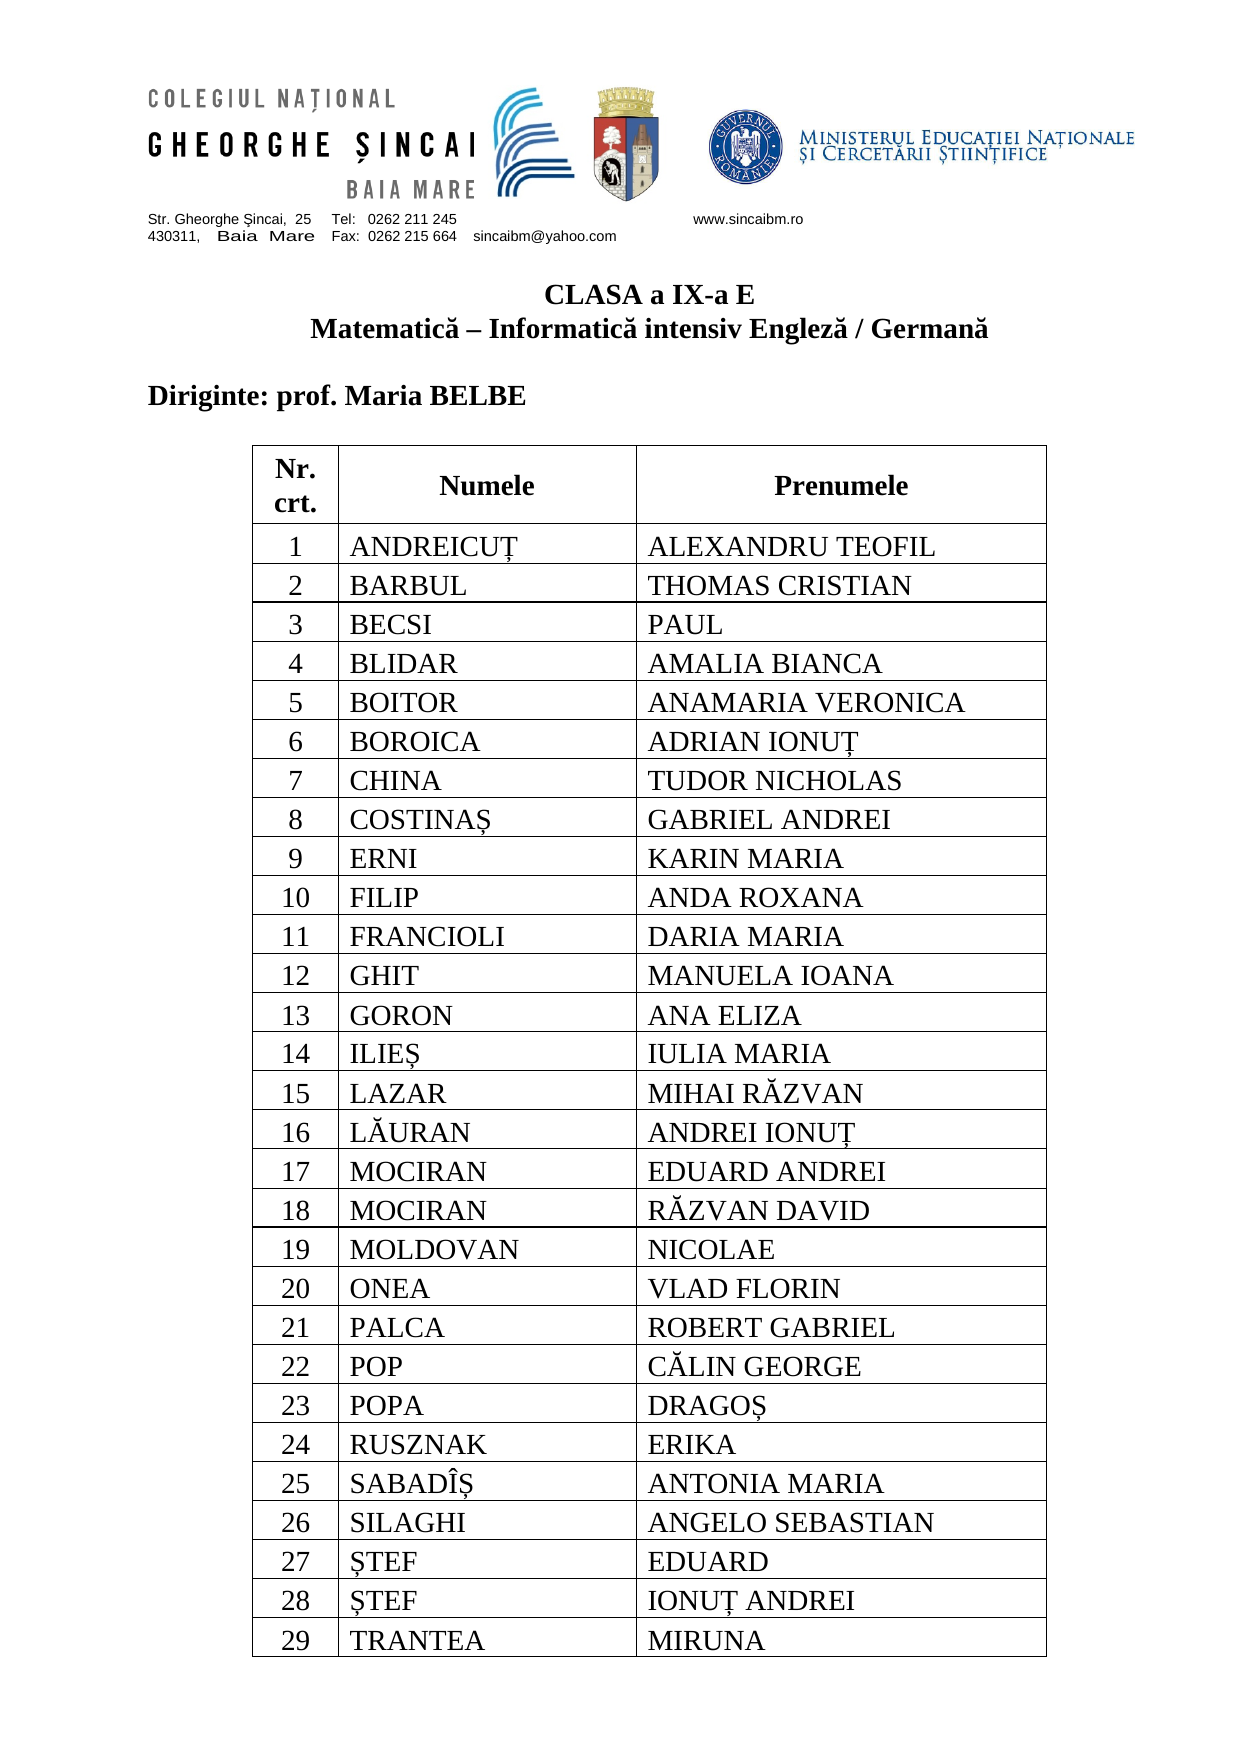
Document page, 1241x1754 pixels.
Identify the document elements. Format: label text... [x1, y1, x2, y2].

table_cell VLAD FLORIN [637, 1267, 1046, 1304]
table_cell 3 [253, 603, 338, 641]
table_cell TUDOR NICHOLAS [637, 759, 1046, 797]
table_cell 26 [253, 1501, 338, 1539]
table_cell RĂZVAN DAVID [637, 1189, 1046, 1226]
table_cell MANUELA IOANA [637, 954, 1046, 992]
table_cell 23 [253, 1384, 338, 1422]
table_cell ANDREICUȚ [339, 524, 636, 562]
table_cell IONUȚ ANDREI [637, 1579, 1046, 1617]
text Diriginte: prof. Maria BELBE [148, 378, 1152, 412]
table_cell 13 [253, 993, 338, 1031]
table_cell 17 [253, 1149, 338, 1187]
table_cell MOLDOVAN [339, 1228, 636, 1266]
table_cell 1 [253, 524, 338, 562]
table_cell ANA ELIZA [637, 993, 1046, 1031]
table_cell TRANTEA [339, 1618, 636, 1656]
table_cell SABADÎȘ [339, 1462, 636, 1500]
table_cell EDUARD ANDREI [637, 1149, 1046, 1187]
table_cell ANGELO SEBASTIAN [637, 1501, 1046, 1539]
table_cell 20 [253, 1267, 338, 1304]
table_cell ILIEȘ [339, 1032, 636, 1070]
table_cell 16 [253, 1110, 338, 1148]
table_cell ADRIAN IONUȚ [637, 720, 1046, 758]
table_cell BLIDAR [339, 642, 636, 679]
table_cell ROBERT GABRIEL [637, 1306, 1046, 1344]
table_cell 10 [253, 876, 338, 914]
table_cell 29 [253, 1618, 338, 1656]
table_cell BARBUL [339, 564, 636, 601]
text 430311, Baia Mare Fax: 0262 215 664 sincaibm@yahoo.com [148, 227, 1152, 244]
table_cell SILAGHI [339, 1501, 636, 1539]
table_cell 12 [253, 954, 338, 992]
table_cell 11 [253, 915, 338, 953]
text CLASA a IX-a E Matematică – Informatică intensiv Engleză / Germană [148, 277, 1152, 344]
table_cell 15 [253, 1071, 338, 1109]
table_cell ONEA [339, 1267, 636, 1304]
table_cell ERIKA [637, 1423, 1046, 1461]
table_cell MOCIRAN [339, 1149, 636, 1187]
table_cell IULIA MARIA [637, 1032, 1046, 1070]
table_cell 18 [253, 1189, 338, 1226]
table_cell 27 [253, 1540, 338, 1578]
table_cell 8 [253, 798, 338, 836]
table_cell 22 [253, 1345, 338, 1383]
picture [477, 75, 675, 210]
table_cell LĂURAN [339, 1110, 636, 1148]
table_cell KARIN MARIA [637, 837, 1046, 875]
table_cell 24 [253, 1423, 338, 1461]
table_cell 9 [253, 837, 338, 875]
table_header Numele [339, 446, 636, 523]
table_cell RUSZNAK [339, 1423, 636, 1461]
table_cell 7 [253, 759, 338, 797]
table_cell 28 [253, 1579, 338, 1617]
table_cell ALEXANDRU TEOFIL [637, 524, 1046, 562]
table_cell COSTINAȘ [339, 798, 636, 836]
table_cell PAUL [637, 603, 1046, 641]
table_cell PALCA [339, 1306, 636, 1344]
table_cell ANDREI IONUȚ [637, 1110, 1046, 1148]
table_header Nr. crt. [253, 446, 338, 523]
table_cell DRAGOȘ [637, 1384, 1046, 1422]
table_cell EDUARD [637, 1540, 1046, 1578]
table_header Prenumele [637, 446, 1046, 523]
table_cell 25 [253, 1462, 338, 1500]
table_cell 21 [253, 1306, 338, 1344]
table_cell ANTONIA MARIA [637, 1462, 1046, 1500]
table_cell CĂLIN GEORGE [637, 1345, 1046, 1383]
table_cell BOITOR [339, 681, 636, 719]
table_cell 4 [253, 642, 338, 679]
table_cell MOCIRAN [339, 1189, 636, 1226]
picture [701, 106, 1142, 189]
table_cell DARIA MARIA [637, 915, 1046, 953]
table_cell CHINA [339, 759, 636, 797]
text Str. Gheorghe Şincai, 25 Tel: 0262 211 245 www.sincaibm.ro [148, 210, 1152, 227]
table_cell THOMAS CRISTIAN [637, 564, 1046, 601]
table_cell ȘTEF [339, 1540, 636, 1578]
table_cell FILIP [339, 876, 636, 914]
table_cell ERNI [339, 837, 636, 875]
picture [147, 88, 474, 199]
table_cell 6 [253, 720, 338, 758]
table_cell LAZAR [339, 1071, 636, 1109]
table_cell 14 [253, 1032, 338, 1070]
table_cell BECSI [339, 603, 636, 641]
table_cell ANAMARIA VERONICA [637, 681, 1046, 719]
table_cell POPA [339, 1384, 636, 1422]
table_cell MIHAI RĂZVAN [637, 1071, 1046, 1109]
table_cell POP [339, 1345, 636, 1383]
table_cell GHIT [339, 954, 636, 992]
table_cell ANDA ROXANA [637, 876, 1046, 914]
table_cell BOROICA [339, 720, 636, 758]
table_cell FRANCIOLI [339, 915, 636, 953]
table_cell 5 [253, 681, 338, 719]
table_cell MIRUNA [637, 1618, 1046, 1656]
table_cell 19 [253, 1228, 338, 1266]
table_cell NICOLAE [637, 1228, 1046, 1266]
table_cell ȘTEF [339, 1579, 636, 1617]
table_cell GORON [339, 993, 636, 1031]
table_cell AMALIA BIANCA [637, 642, 1046, 679]
table_cell 2 [253, 564, 338, 601]
table_cell GABRIEL ANDREI [637, 798, 1046, 836]
